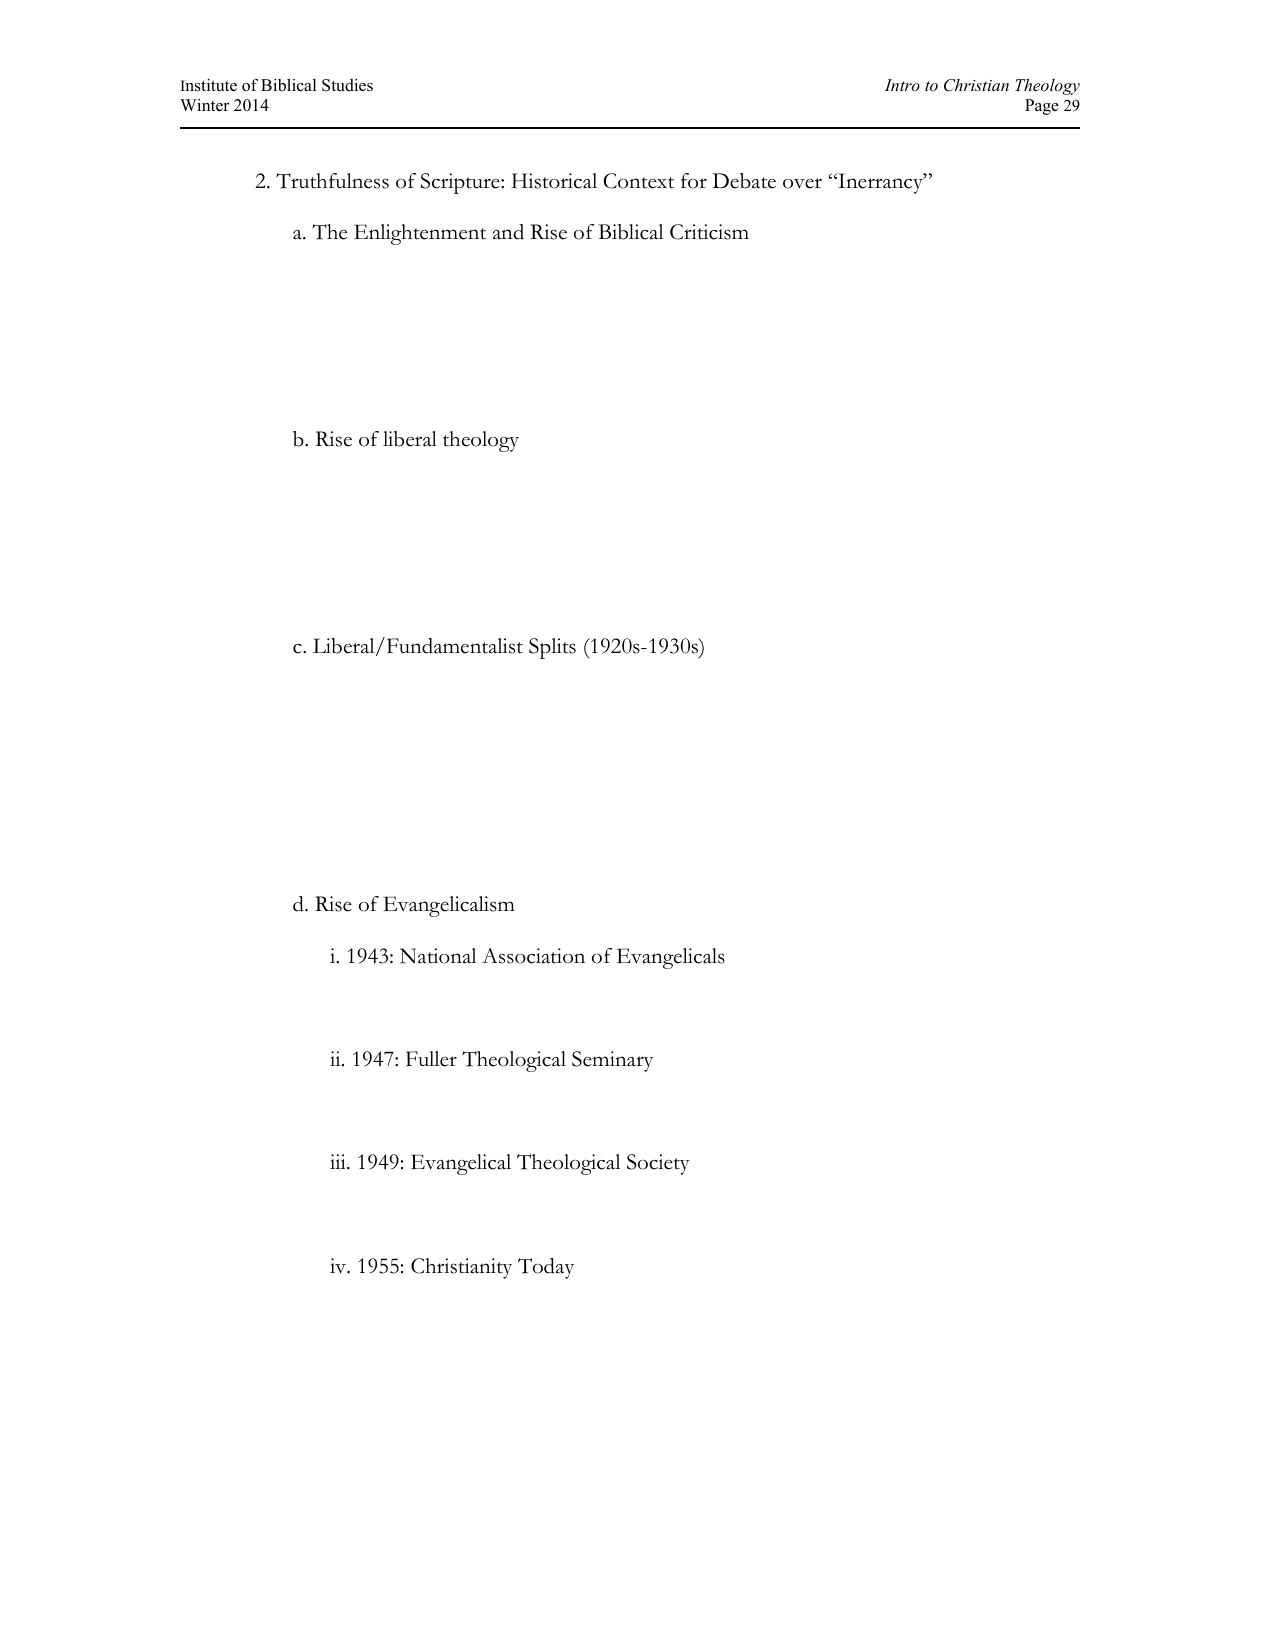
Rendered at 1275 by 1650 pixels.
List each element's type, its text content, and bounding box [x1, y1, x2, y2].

text iv. 1955: Christianity Today [330, 1253, 1095, 1279]
text i. 1943: National Association of Evangelicals [330, 943, 1095, 969]
text 2. Truthfulness of Scripture: Historical Context for Debate over “Inerrancy” [255, 168, 1095, 194]
text ii. 1947: Fuller Theological Seminary [330, 1047, 1095, 1072]
text c. Liberal/Fundamentalist Splits (1920s-1930s) [292, 633, 1095, 659]
text b. Rise of liberal theology [292, 427, 1095, 452]
text d. Rise of Evangelicalism [292, 892, 1095, 917]
text iii. 1949: Evangelical Theological Society [330, 1150, 1095, 1176]
text a. The Enlightenment and Rise of Biblical Criticism [292, 220, 1095, 246]
